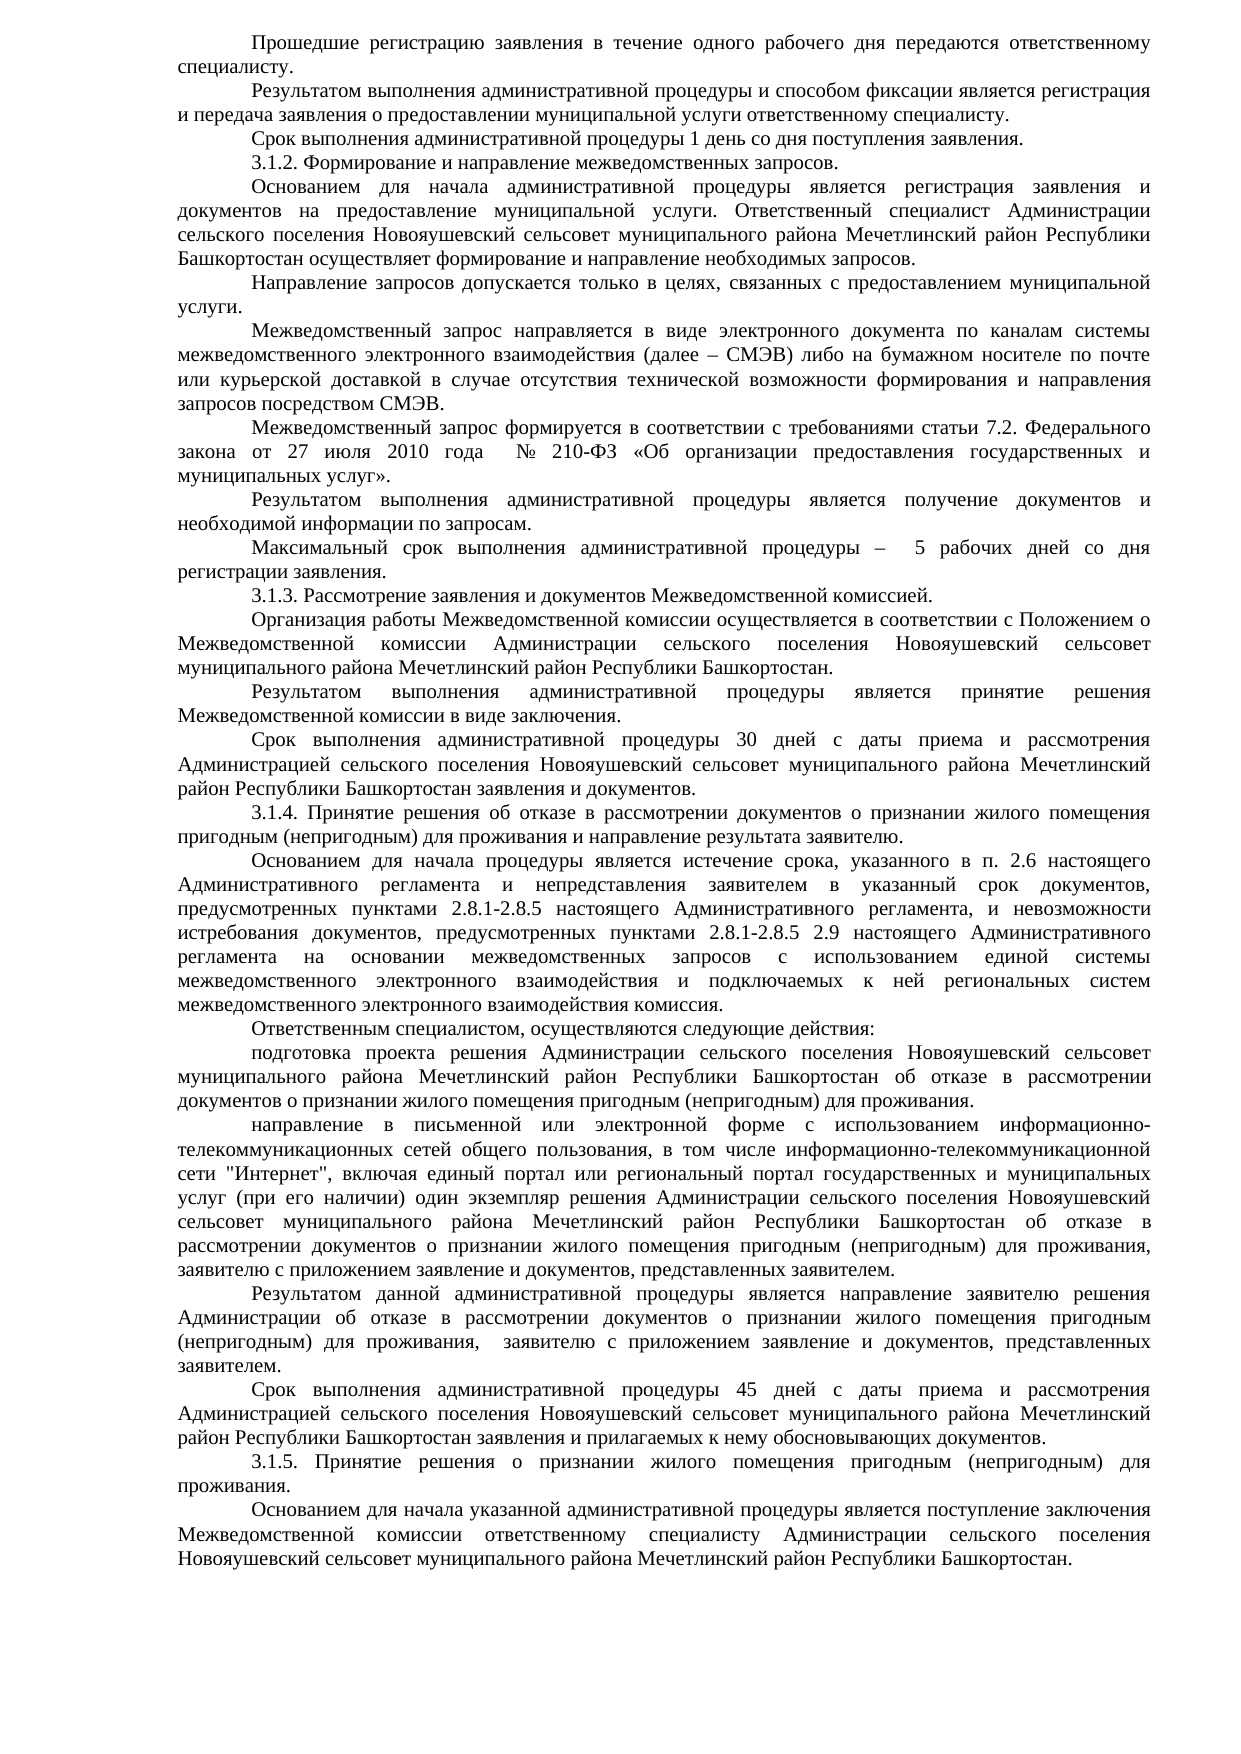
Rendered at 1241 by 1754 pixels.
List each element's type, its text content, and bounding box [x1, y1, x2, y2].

text Организация работы Межведомственной комиссии осуществляется в соответствии с Положением о Межведомственной комиссии Администрации сельского поселения Новояушевский сельсовет муниципального района Мечетлинский район Республики Башкортостан. [177, 607, 1152, 679]
text Срок выполнения административной процедуры 1 день со дня поступления заявления. [177, 126, 1152, 150]
text Результатом выполнения административной процедуры и способом фиксации является регистрация и передача заявления о предоставлении муниципальной услуги ответственному специалисту. [177, 78, 1152, 126]
text Результатом данной административной процедуры является направление заявителю решения Администрации об отказе в рассмотрении документов о признании жилого помещения пригодным (непригодным) для проживания, заявителю с приложением заявление и документов, представленных заявителем. [177, 1281, 1152, 1377]
text Межведомственный запрос направляется в виде электронного документа по каналам системы межведомственного электронного взаимодействия (далее – СМЭВ) либо на бумажном носителе по почте или курьерской доставкой в случае отсутствия технической возможности формирования и направления запросов посредством СМЭВ. [177, 318, 1152, 414]
text подготовка проекта решения Администрации сельского поселения Новояушевский сельсовет муниципального района Мечетлинский район Республики Башкортостан об отказе в рассмотрении документов о признании жилого помещения пригодным (непригодным) для проживания. [177, 1040, 1152, 1112]
text 3.1.3. Рассмотрение заявления и документов Межведомственной комиссией. [177, 583, 1152, 607]
text Направление запросов допускается только в целях, связанных с предоставлением муниципальной услуги. [177, 270, 1152, 318]
text 3.1.4. Принятие решения об отказе в рассмотрении документов о признании жилого помещения пригодным (непригодным) для проживания и направление результата заявителю. [177, 799, 1152, 848]
text Максимальный срок выполнения административной процедуры – 5 рабочих дней со дня регистрации заявления. [177, 535, 1152, 583]
text Основанием для начала указанной административной процедуры является поступление заключения Межведомственной комиссии ответственному специалисту Администрации сельского поселения Новояушевский сельсовет муниципального района Мечетлинский район Республики Башкортостан. [177, 1497, 1152, 1569]
text Результатом выполнения административной процедуры является принятие решения Межведомственной комиссии в виде заключения. [177, 679, 1152, 727]
text Основанием для начала процедуры является истечение срока, указанного в п. 2.6 настоящего Административного регламента и непредставления заявителем в указанный срок документов, предусмотренных пунктами 2.8.1-2.8.5 настоящего Административного регламента, и невозможности истребования документов, предусмотренных пунктами 2.8.1-2.8.5 2.9 настоящего Административного регламента на основании межведомственных запросов с использованием единой системы межведомственного электронного взаимодействия и подключаемых к ней региональных систем межведомственного электронного взаимодействия комиссия. [177, 848, 1152, 1016]
text Межведомственный запрос формируется в соответствии с требованиями статьи 7.2. Федерального закона от 27 июля 2010 года № 210-ФЗ «Об организации предоставления государственных и муниципальных услуг». [177, 414, 1152, 487]
text Результатом выполнения административной процедуры является получение документов и необходимой информации по запросам. [177, 487, 1152, 535]
text Прошедшие регистрацию заявления в течение одного рабочего дня передаются ответственному специалисту. [177, 29, 1152, 78]
text Ответственным специалистом, осуществляются следующие действия: [177, 1016, 1152, 1040]
text направление в письменной или электронной форме с использованием информационно-телекоммуникационных сетей общего пользования, в том числе информационно-телекоммуникационной сети "Интернет", включая единый портал или региональный портал государственных и муниципальных услуг (при его наличии) один экземпляр решения Администрации сельского поселения Новояушевский сельсовет муниципального района Мечетлинский район Республики Башкортостан об отказе в рассмотрении документов о признании жилого помещения пригодным (непригодным) для проживания, заявителю с приложением заявление и документов, представленных заявителем. [177, 1112, 1152, 1281]
text 3.1.5. Принятие решения о признании жилого помещения пригодным (непригодным) для проживания. [177, 1449, 1152, 1497]
text Срок выполнения административной процедуры 45 дней с даты приема и рассмотрения Администрацией сельского поселения Новояушевский сельсовет муниципального района Мечетлинский район Республики Башкортостан заявления и прилагаемых к нему обосновывающих документов. [177, 1377, 1152, 1449]
text 3.1.2. Формирование и направление межведомственных запросов. [177, 150, 1152, 174]
text Основанием для начала административной процедуры является регистрация заявления и документов на предоставление муниципальной услуги. Ответственный специалист Администрации сельского поселения Новояушевский сельсовет муниципального района Мечетлинский район Республики Башкортостан осуществляет формирование и направление необходимых запросов. [177, 174, 1152, 270]
text Срок выполнения административной процедуры 30 дней с даты приема и рассмотрения Администрацией сельского поселения Новояушевский сельсовет муниципального района Мечетлинский район Республики Башкортостан заявления и документов. [177, 727, 1152, 799]
